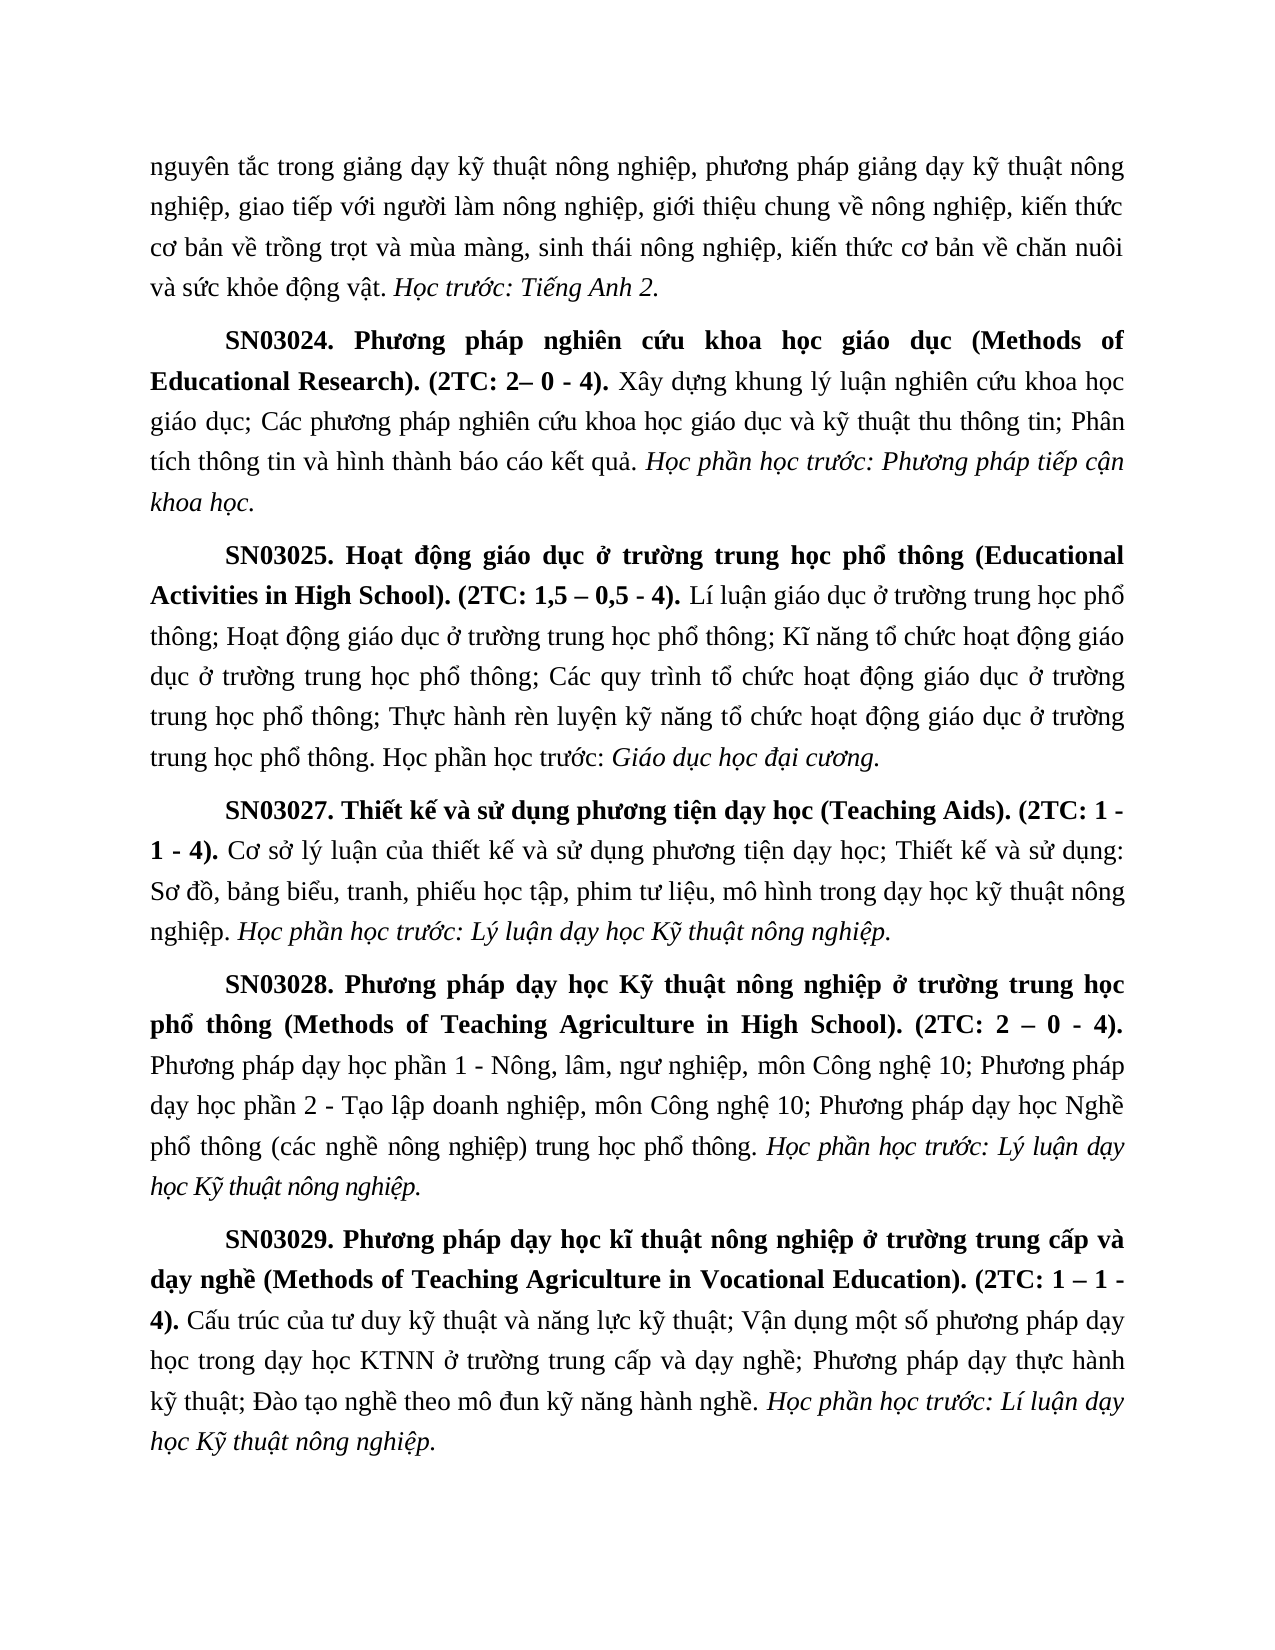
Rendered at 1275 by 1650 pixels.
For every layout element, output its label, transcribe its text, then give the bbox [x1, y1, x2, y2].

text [150, 150, 1125, 302]
text SN03025. Hoạt động giáo dục ở trường trung học phổ thông (Educational Activities in High School). (2TC: 1,5 – 0,5 - 4). Lí luận giáo dục ở trường trung học phổ thông; Hoạt động giáo dục ở trường trung học phổ thông; Kĩ năng tổ chức hoạt động giáo dục ở trường trung học phổ thông; Các quy trình tổ chức hoạt động giáo dục ở trường trung học phổ thông; Thực hành rèn luyện kỹ năng tổ chức hoạt động giáo dục ở trường trung học phổ thông. Học phần học trước: Giáo dục học đại cương. [150, 539, 1125, 772]
text SN03028. Phương pháp dạy học Kỹ thuật nông nghiệp ở trường trung học phổ thông (Methods of Teaching Agriculture in High School). (2TC: 2 – 0 - 4). Phương pháp dạy học phần 1 - Nông, lâm, ngư nghiệp, môn Công nghệ 10; Phương pháp dạy học phần 2 - Tạo lập doanh nghiệp, môn Công nghệ 10; Phương pháp dạy học Nghề phổ thông (các nghề nông nghiệp) trung học phổ thông. Học phần học trước: Lý luận dạy học Kỹ thuật nông nghiệp. [150, 968, 1125, 1201]
text SN03029. Phương pháp dạy học kĩ thuật nông nghiệp ở trường trung cấp và dạy nghề (Methods of Teaching Agriculture in Vocational Education). (2TC: 1 – 1 - 4). Cấu trúc của tư duy kỹ thuật và năng lực kỹ thuật; Vận dụng một số phương pháp dạy học trong dạy học KTNN ở trường trung cấp và dạy nghề; Phương pháp dạy thực hành kỹ thuật; Đào tạo nghề theo mô đun kỹ năng hành nghề. Học phần học trước: Lí luận dạy học Kỹ thuật nông nghiệp. [150, 1223, 1125, 1456]
text SN03027. Thiết kế và sử dụng phương tiện dạy học (Teaching Aids). (2TC: 1 - 1 - 4). Cơ sở lý luận của thiết kế và sử dụng phương tiện dạy học; Thiết kế và sử dụng: Sơ đồ, bảng biểu, tranh, phiếu học tập, phim tư liệu, mô hình trong dạy học kỹ thuật nông nghiệp. Học phần học trước: Lý luận dạy học Kỹ thuật nông nghiệp. [150, 794, 1125, 946]
text SN03024. Phương pháp nghiên cứu khoa học giáo dục (Methods of Educational Research). (2TC: 2– 0 - 4). Xây dựng khung lý luận nghiên cứu khoa học giáo dục; Các phương pháp nghiên cứu khoa học giáo dục và kỹ thuật thu thông tin; Phân tích thông tin và hình thành báo cáo kết quả. Học phần học trước: Phương pháp tiếp cận khoa học. [150, 324, 1125, 517]
